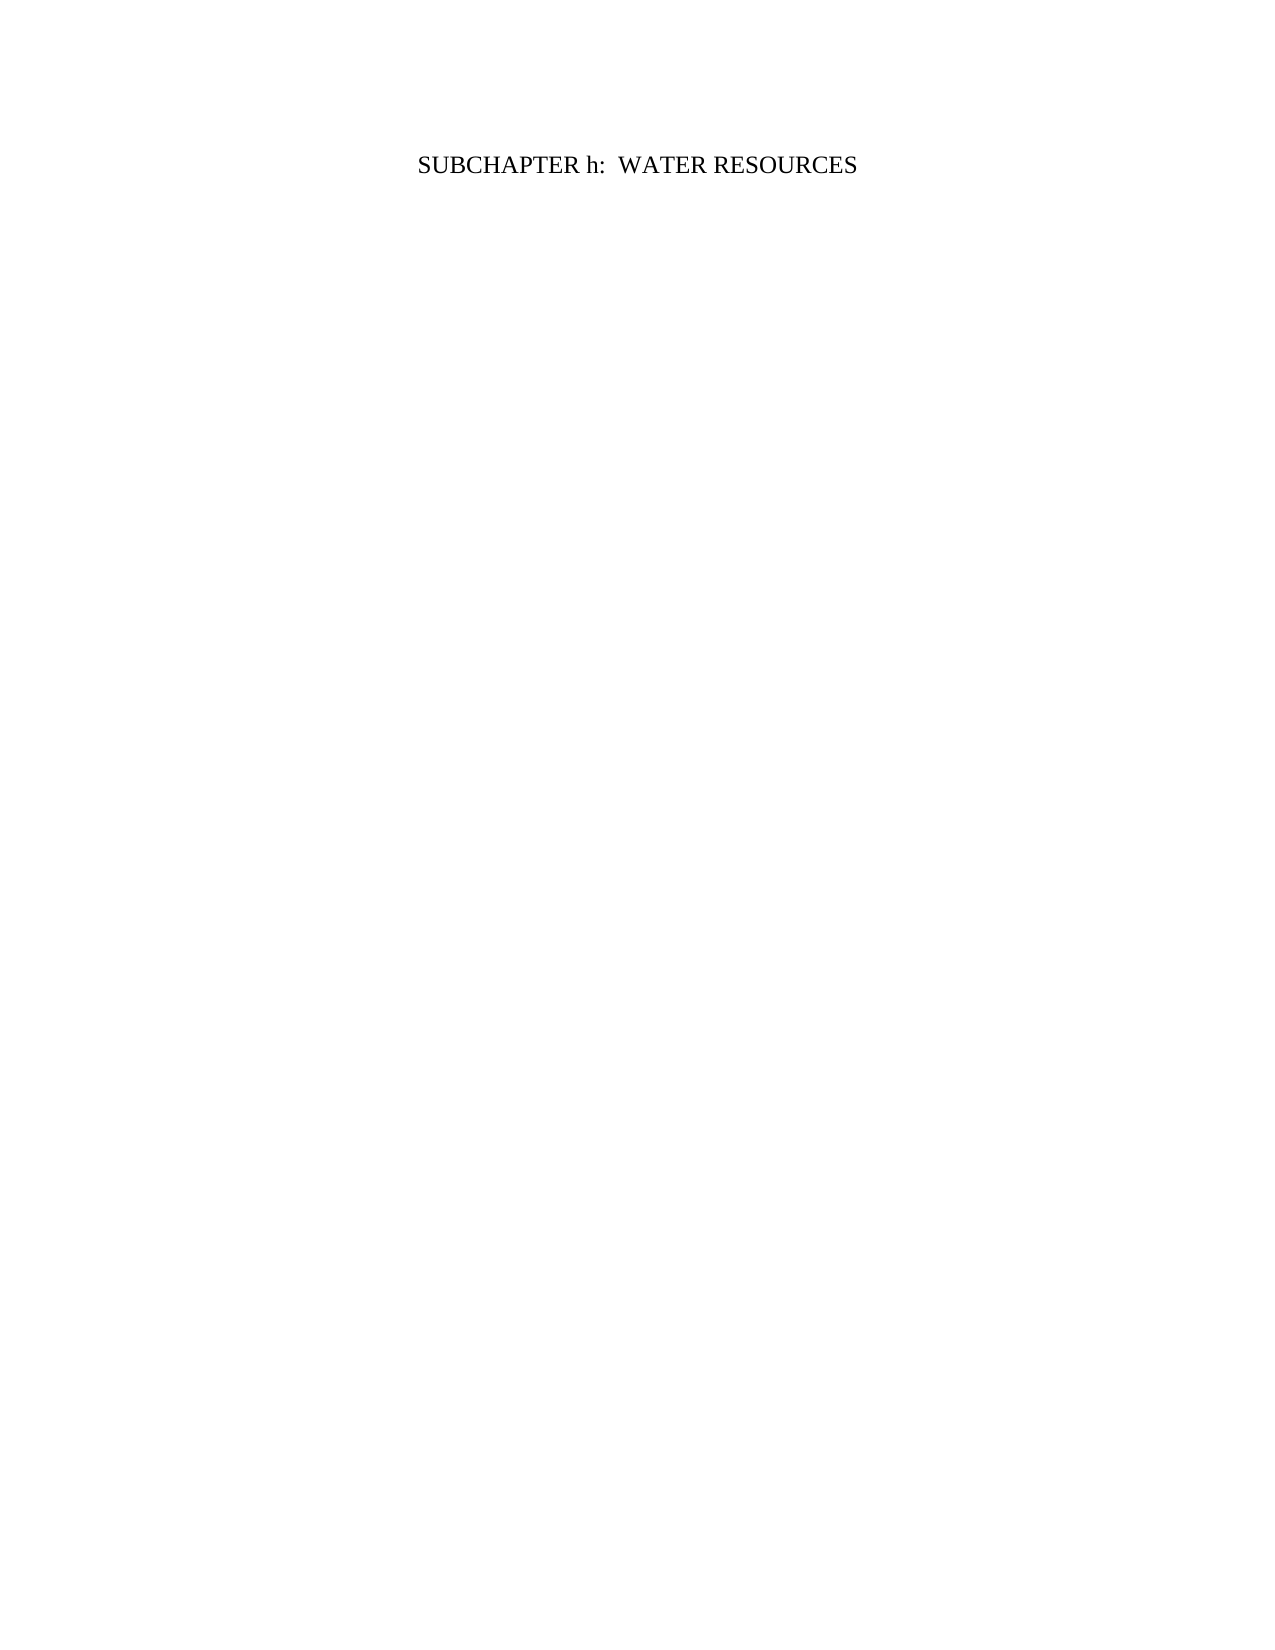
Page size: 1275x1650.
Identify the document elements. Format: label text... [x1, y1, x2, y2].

text SUBCHAPTER h: WATER RESOURCES [150, 150, 1125, 179]
